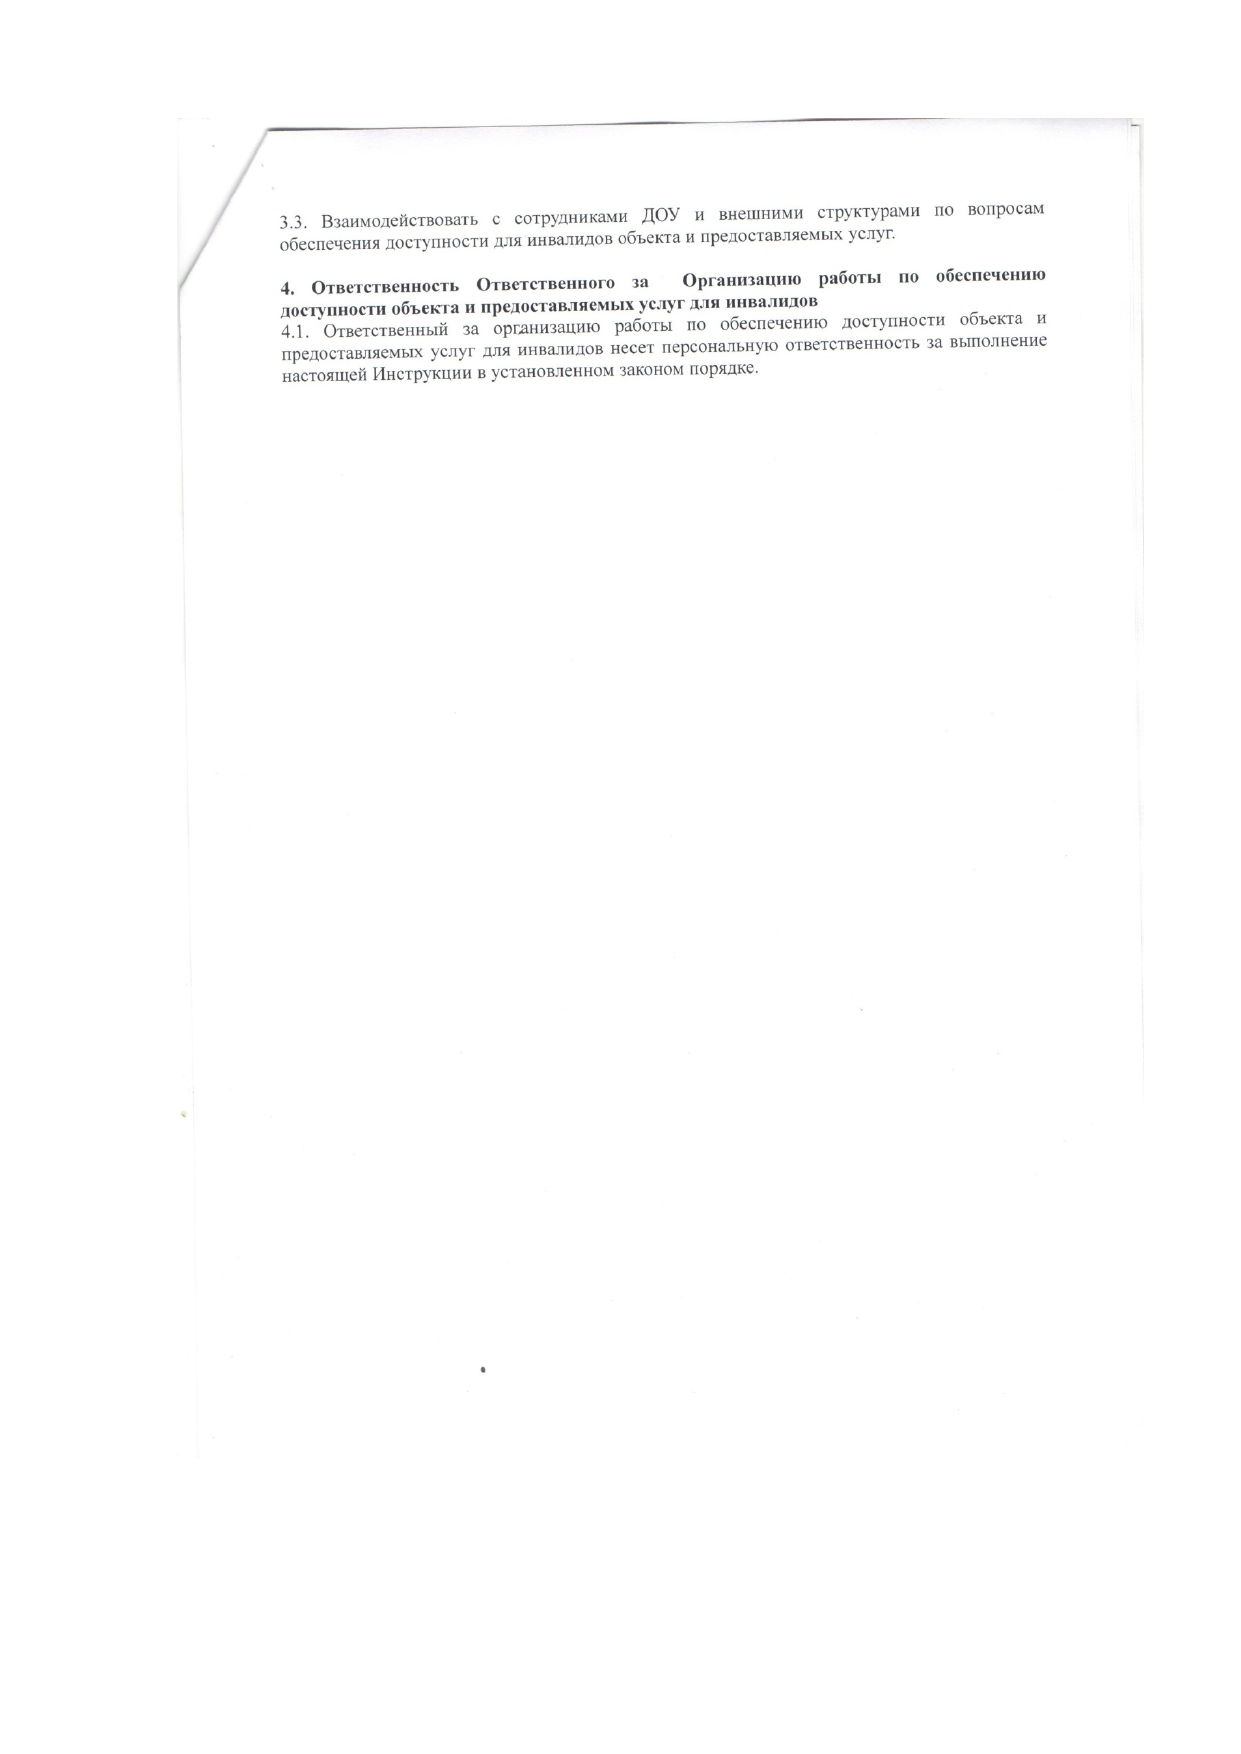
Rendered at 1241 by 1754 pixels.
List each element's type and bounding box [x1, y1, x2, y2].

picture [177, 118, 1152, 1458]
